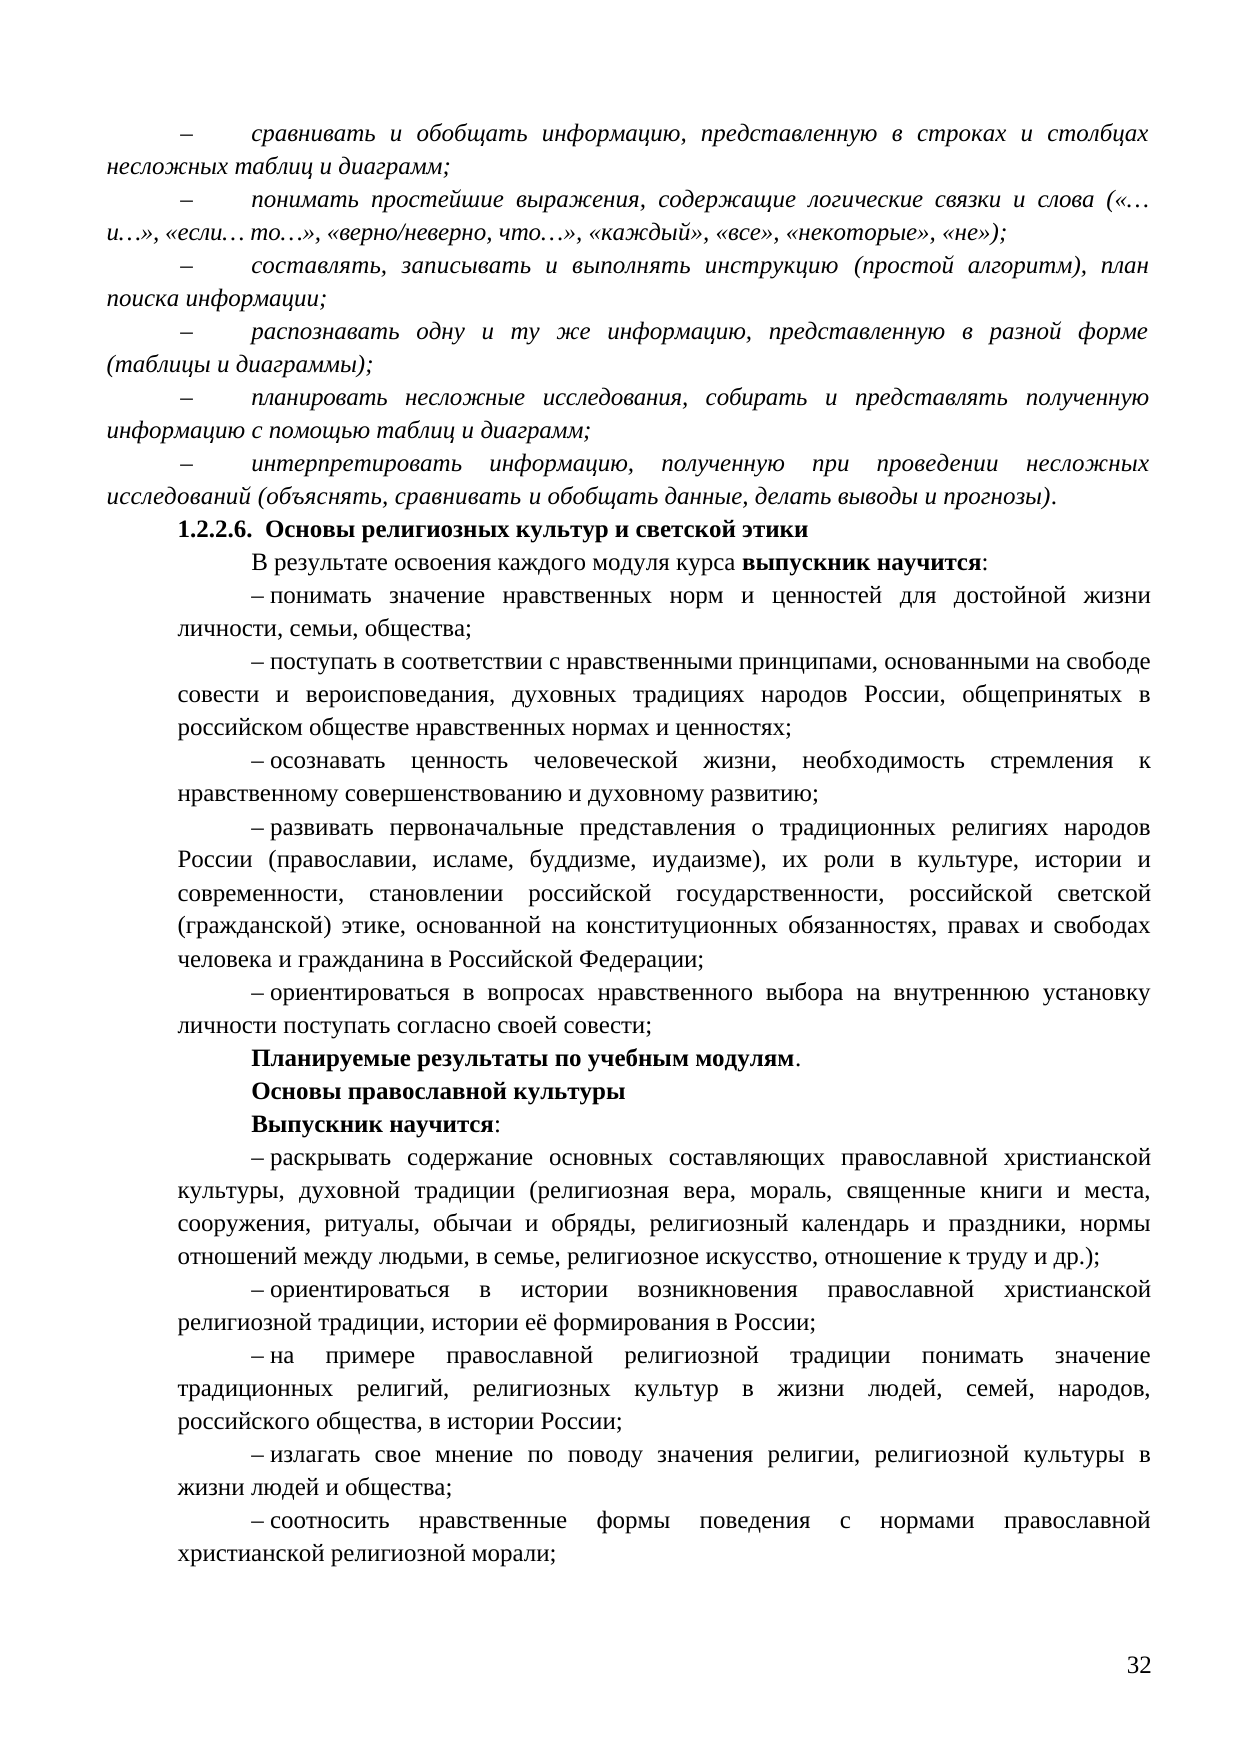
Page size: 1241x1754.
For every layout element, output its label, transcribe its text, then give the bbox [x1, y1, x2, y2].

text – ориентироваться в истории возникновения православной христианской религиозной традиции, истории её формирования в России; [177, 1274, 1152, 1336]
text Планируемые результаты по учебным модулям. [177, 1043, 1152, 1071]
text составлять, записывать и выполнять инструкцию (простой алгоритм), план поиска информации; [106, 250, 1152, 312]
text интерпретировать информацию, полученную при проведении несложных исследований (объяснять, сравнивать и обобщать данные, делать выводы и прогнозы). [106, 448, 1152, 510]
subtitle 1.2.2.6. Основы религиозных культур и светской этики [177, 514, 1152, 543]
text – излагать свое мнение по поводу значения религии, религиозной культуры в жизни людей и общества; [177, 1439, 1152, 1501]
text – ориентироваться в вопросах нравственного выбора на внутреннюю установку личности поступать согласно своей совести; [177, 977, 1152, 1038]
text – поступать в соответствии с нравственными принципами, основанными на свободе совести и вероисповедания, духовных традициях народов России, общепринятых в российском обществе нравственных нормах и ценностях; [177, 646, 1152, 741]
text – развивать первоначальные представления о традиционных религиях народов России (православии, исламе, буддизме, иудаизме), их роли в культуре, истории и современности, становлении российской государственности, российской светской (гражданской) этике, основанной на конституционных обязанностях, правах и свободах человека и гражданина в Российской Федерации; [177, 812, 1152, 972]
text – осознавать ценность человеческой жизни, необходимость стремления к нравственному совершенствованию и духовному развитию; [177, 746, 1152, 807]
text В результате освоения каждого модуля курса выпускник научится: [177, 547, 1152, 576]
text понимать простейшие выражения, содержащие логические связки и слова («…и…», «если… то…», «верно/неверно, что…», «каждый», «все», «некоторые», «не»); [106, 184, 1152, 246]
text распознавать одну и ту же информацию, представленную в разной форме (таблицы и диаграммы); [106, 316, 1152, 378]
text – раскрывать содержание основных составляющих православной христианской культуры, духовной традиции (религиозная вера, мораль, священные книги и места, сооружения, ритуалы, обычаи и обряды, религиозный календарь и праздники, нормы отношений между людьми, в семье, религиозное искусство, отношение к труду и др.); [177, 1142, 1152, 1269]
text Выпускник научится: [177, 1109, 1152, 1137]
text – на примере православной религиозной традиции понимать значение традиционных религий, религиозных культур в жизни людей, семей, народов, российского общества, в истории России; [177, 1340, 1152, 1435]
text – понимать значение нравственных норм и ценностей для достойной жизни личности, семьи, общества; [177, 580, 1152, 642]
text планировать несложные исследования, собирать и представлять полученную информацию с помощью таблиц и диаграмм; [106, 382, 1152, 444]
text Основы православной культуры [177, 1076, 1152, 1104]
text сравнивать и обобщать информацию, представленную в строках и столбцах несложных таблиц и диаграмм; [106, 118, 1152, 180]
text – соотносить нравственные формы поведения с нормами православной христианской религиозной морали; [177, 1505, 1152, 1567]
